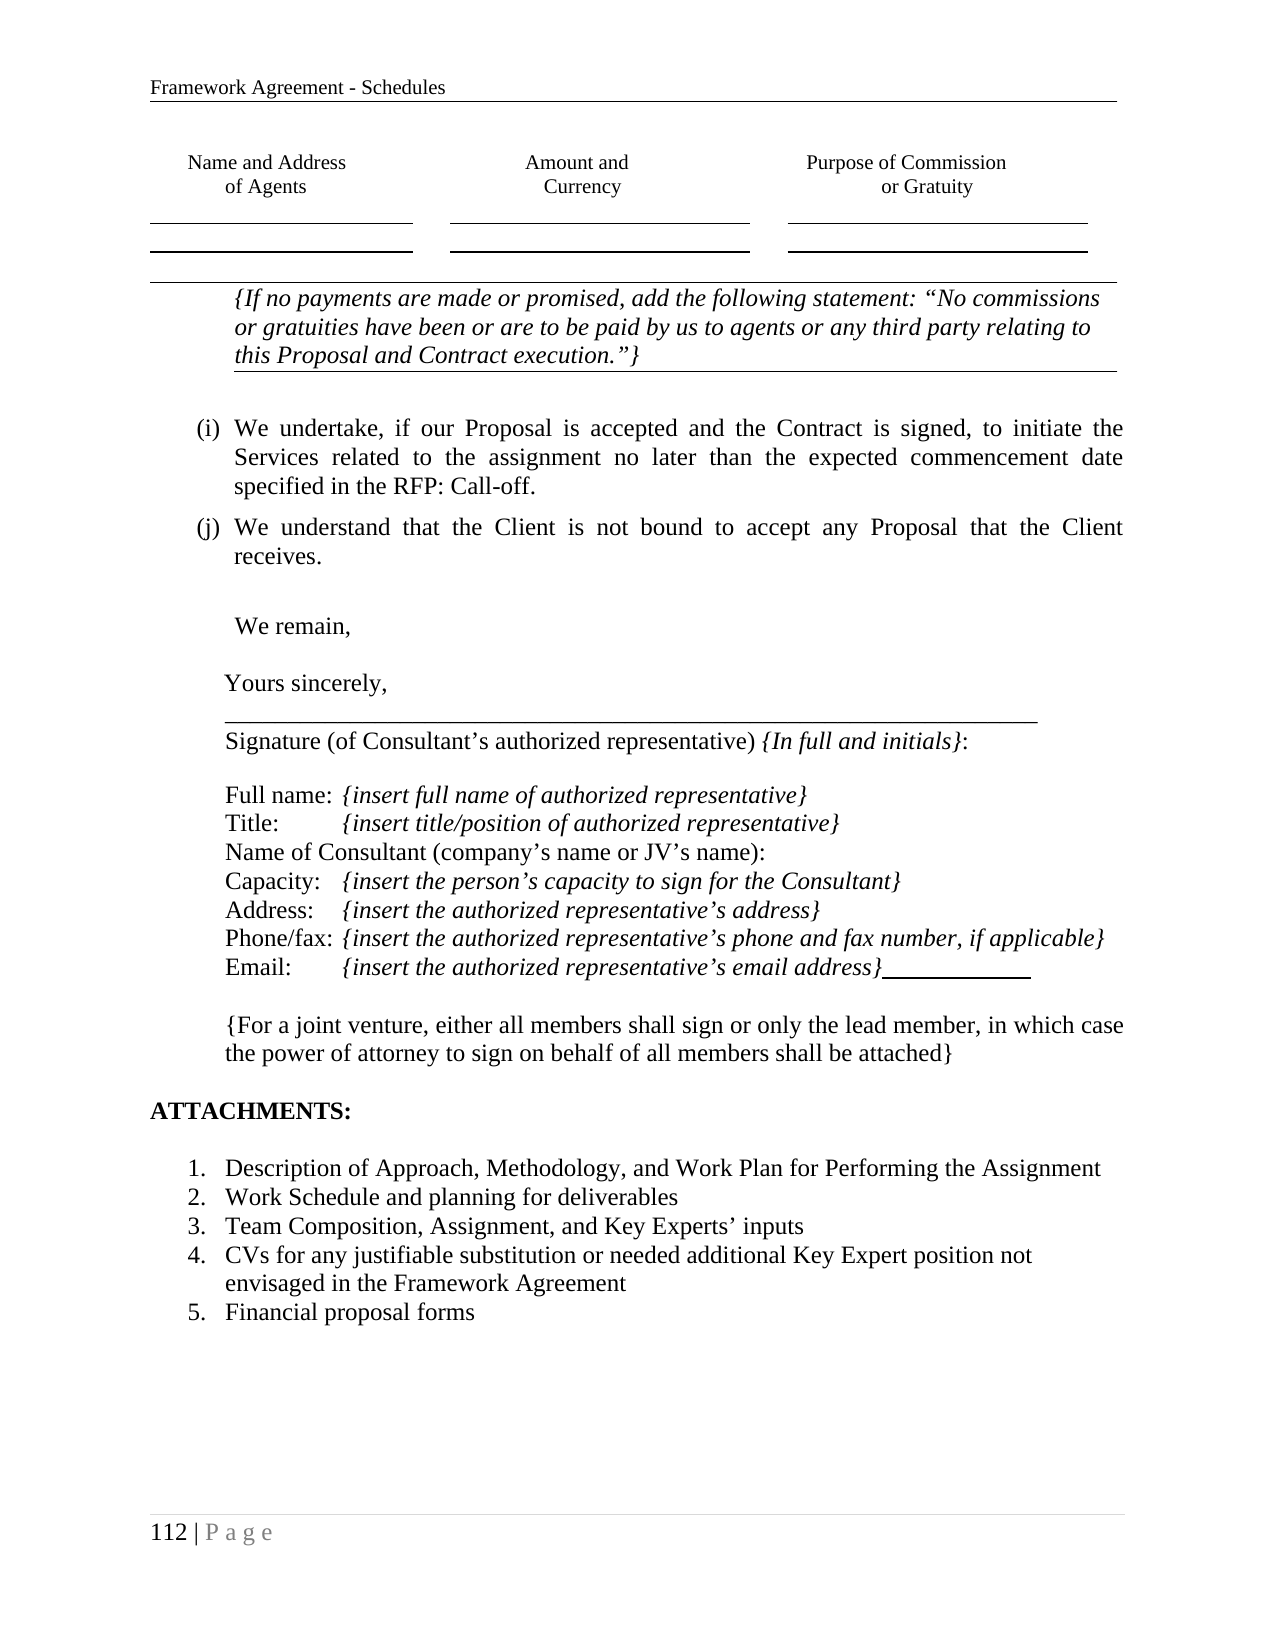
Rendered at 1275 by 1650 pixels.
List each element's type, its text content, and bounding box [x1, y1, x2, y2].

text Signature (of Consultant’s authorized representative) {In full and initials}: [225, 726, 1125, 755]
text {If no payments are made or promised, add the following statement: “No commissions or gratuities have been or are to be paid by us to agents or any third party relating to this Proposal and Contract execution.”} [234, 283, 1117, 371]
text Full name: {insert full name of authorized representative} [225, 780, 1125, 808]
text Name of Consultant (company’s name or JV’s name): [225, 837, 1125, 866]
list Work Schedule and planning for deliverables [187, 1182, 1125, 1211]
list Description of Approach, Methodology, and Work Plan for Performing the Assignment [187, 1153, 1125, 1182]
text {For a joint venture, either all members shall sign or only the lead member, in which case the power of attorney to sign on behalf of all members shall be attached} [225, 1010, 1125, 1067]
list Team Composition, Assignment, and Key Experts’ inputs [187, 1211, 1125, 1240]
text of Agents Currency or Gratuity [150, 174, 1117, 198]
text Address: {insert the authorized representative’s address} [225, 895, 1125, 923]
text Phone/fax: {insert the authorized representative’s phone and fax number, if applicable} [225, 923, 1125, 952]
text Title: {insert title/position of authorized representative} [225, 808, 1125, 837]
list CVs for any justifiable substitution or needed additional Key Expert position not envisaged in the Framework Agreement [187, 1240, 1125, 1297]
text Yours sincerely, [150, 668, 1125, 697]
list Financial proposal forms [187, 1297, 1125, 1326]
text Email: {insert the authorized representative’s email address} [225, 952, 1125, 981]
text Name and Address Amount and Purpose of Commission [150, 150, 1117, 174]
text We remain, [234, 611, 1125, 640]
list We undertake, if our Proposal is accepted and the Contract is signed, to initiate the Services related to the assignment no later than the expected commencement date specified in the RFP: Call-off. [196, 413, 1125, 500]
text ATTACHMENTS: [150, 1096, 1125, 1125]
list We understand that the Client is not bound to accept any Proposal that the Client receives. [196, 512, 1125, 570]
text Capacity: {insert the person’s capacity to sign for the Consultant} [225, 866, 1125, 895]
text _________________________________________________________________ [225, 697, 1125, 726]
